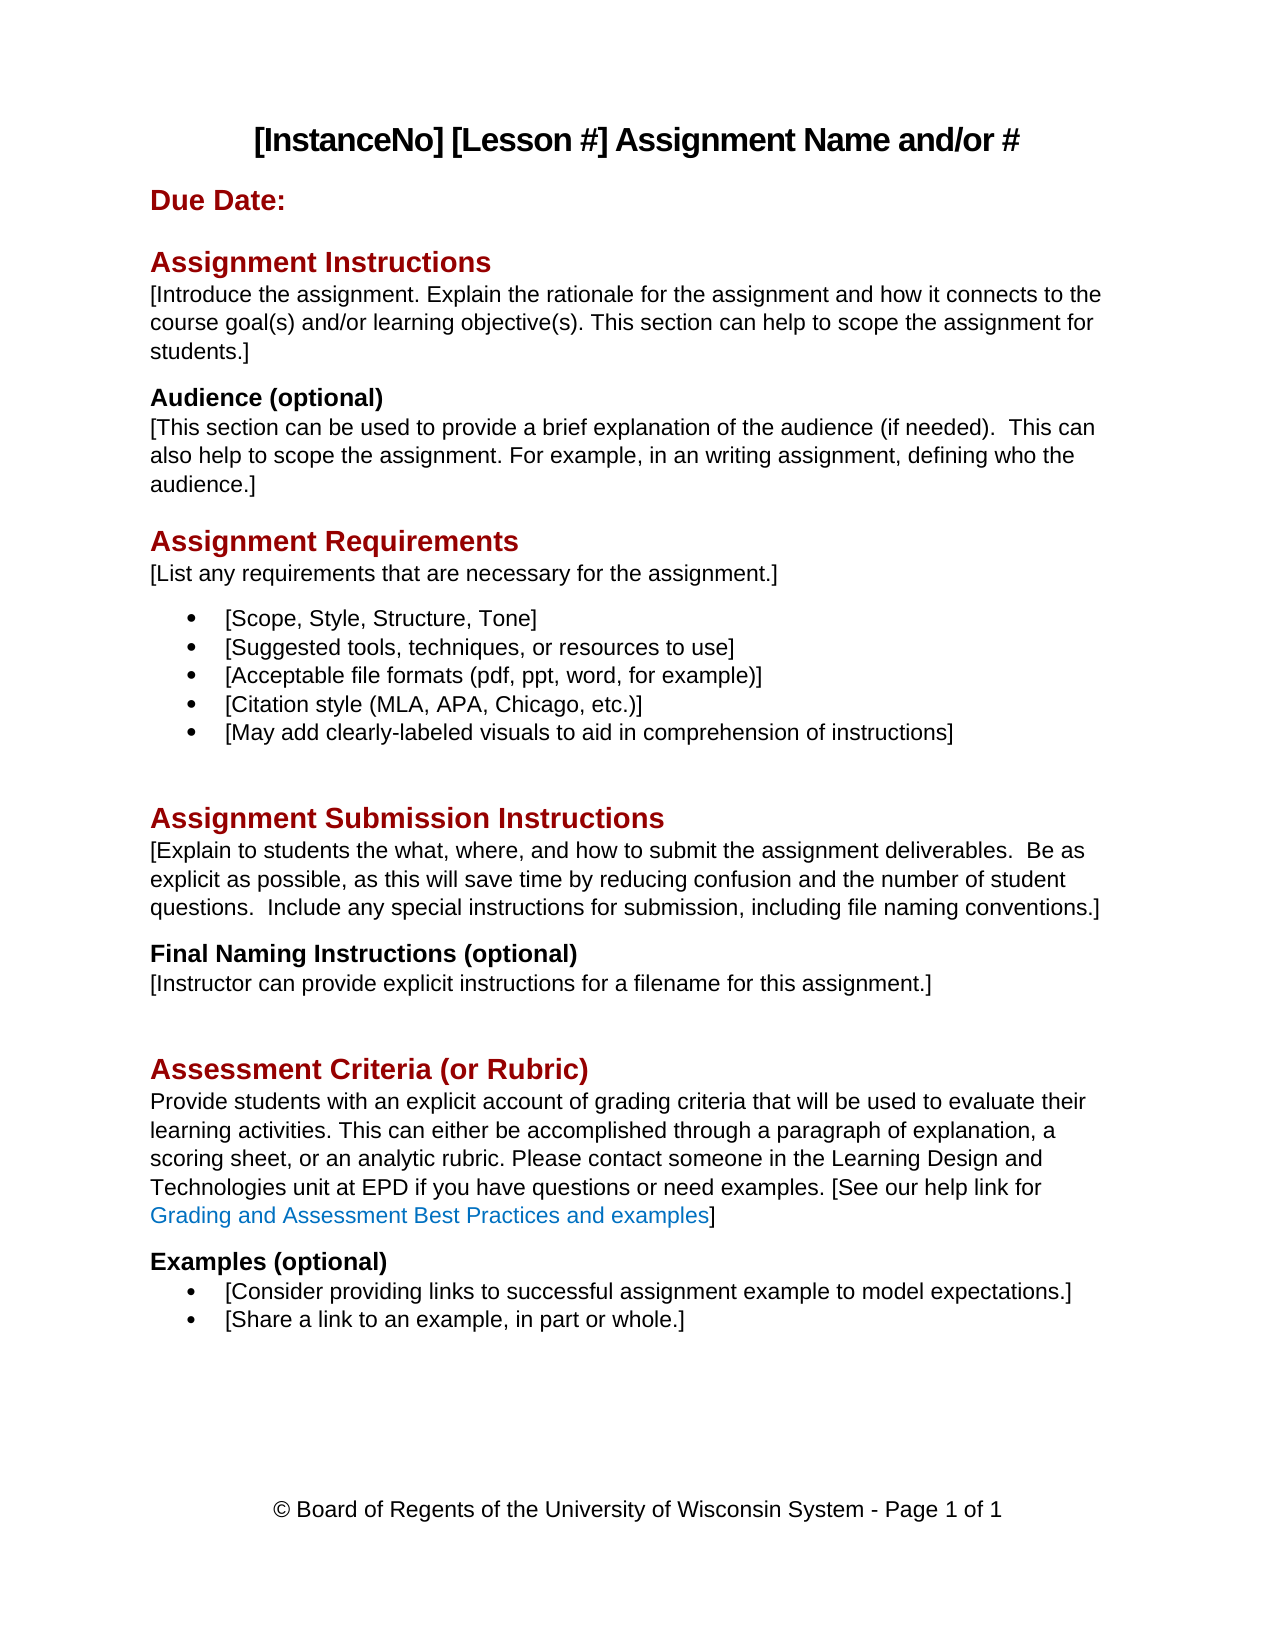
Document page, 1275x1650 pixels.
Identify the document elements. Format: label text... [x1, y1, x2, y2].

text Provide students with an explicit account of grading criteria that will be used to evaluate their learning activities. This can either be accomplished through a paragraph of explanation, a scoring sheet, or an analytic rubric. Please contact someone in the Learning Design and Technologies unit at EPD if you have questions or need examples. [See our help link for Grading and Assessment Best Practices and examples] [150, 1088, 1125, 1228]
list [Citation style (MLA, APA, Chicago, etc.)] [187, 691, 1125, 717]
subtitle Final Naming Instructions (optional) [150, 939, 1125, 968]
subtitle Examples (optional) [150, 1247, 1125, 1276]
subtitle Assignment Requirements [150, 524, 1125, 558]
list [Suggested tools, techniques, or resources to use] [187, 634, 1125, 660]
subtitle Assignment Instructions [150, 244, 1125, 278]
text [List any requirements that are necessary for the assignment.] [150, 560, 1125, 587]
text [Introduce the assignment. Explain the rationale for the assignment and how it connects to the course goal(s) and/or learning objective(s). This section can help to scope the assignment for students.] [150, 281, 1125, 364]
title [InstanceNo] [Lesson #] Assignment Name and/or # [150, 120, 1125, 158]
text [This section can be used to provide a brief explanation of the audience (if needed). This can also help to scope the assignment. For example, in an writing assignment, defining who the audience.] [150, 414, 1125, 497]
list [Scope, Style, Structure, Tone] [187, 605, 1125, 632]
list [May add clearly-labeled visuals to aid in comprehension of instructions] [187, 719, 1125, 745]
list [Acceptable file formats (pdf, ppt, word, for example)] [187, 662, 1125, 688]
subtitle Assignment Submission Instructions [150, 801, 1125, 834]
subtitle Audience (optional) [150, 383, 1125, 411]
subtitle Due Date: [150, 183, 1125, 217]
list [Consider providing links to successful assignment example to model expectations.] [187, 1278, 1125, 1304]
text [Explain to students the what, where, and how to submit the assignment deliverables. Be as explicit as possible, as this will save time by reducing confusion and the number of student questions. Include any special instructions for submission, including file naming conventions.] [150, 837, 1125, 920]
text [Instructor can provide explicit instructions for a filename for this assignment.] [150, 970, 1125, 1025]
list [Share a link to an example, in part or whole.] [187, 1306, 1125, 1333]
subtitle Assessment Criteria (or Rubric) [150, 1052, 1125, 1086]
